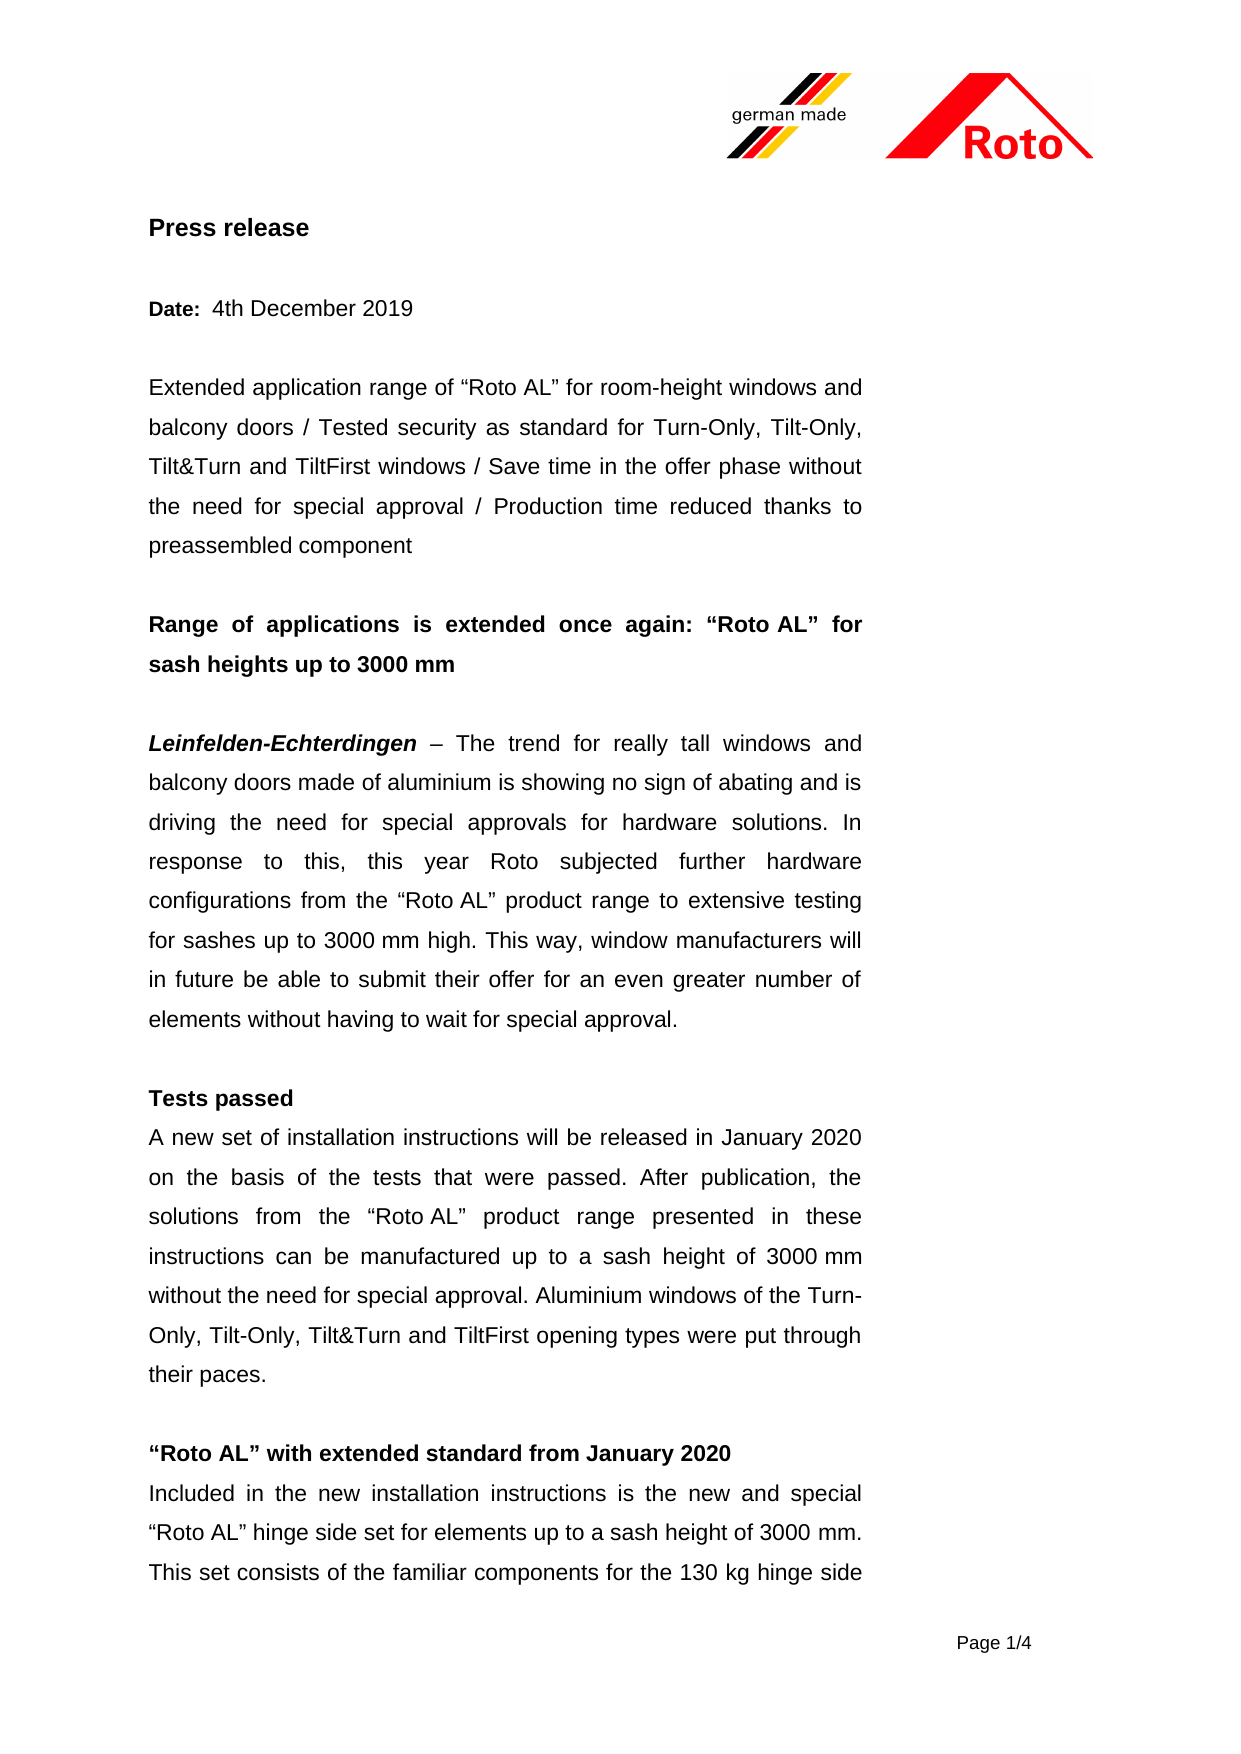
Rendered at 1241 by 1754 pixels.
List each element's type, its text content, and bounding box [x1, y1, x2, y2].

text Tests passed [148, 1085, 862, 1111]
text A new set of installation instructions will be released in January 2020 on the basis of the tests that were passed. After publication, the solutions from the “Roto AL” product range presented in these instructions can be manufactured up to a sash height of 3000 mm without the need for special approval. Aluminium windows of the Turn-Only, Tilt-Only, Tilt&Turn and TiltFirst opening types were put through their paces. [148, 1124, 862, 1387]
text Range of applications is extended once again: “Roto AL” for sash heights up to 3000 mm [148, 611, 862, 677]
picture [726, 73, 1094, 159]
text “Roto AL” with extended standard from January 2020 [148, 1440, 862, 1466]
text Extended application range of “Roto AL” for room-height windows and balcony doors / Tested security as standard for Turn-Only, Tilt-Only, Tilt&Turn and TiltFirst windows / Save time in the offer phase without the need for special approval / Production time reduced thanks to preassembled component [148, 374, 862, 558]
text Date: 4th December 2019 [148, 295, 862, 322]
text Press release [148, 213, 892, 241]
text Leinfelden-Echterdingen – The trend for really tall windows and balcony doors made of aluminium is showing no sign of abating and is driving the need for special approvals for hardware solutions. In response to this, this year Roto subjected further hardware configurations from the “Roto AL” product range to extensive testing for sashes up to 3000 mm high. This way, window manufacturers will in future be able to submit their offer for an even greater number of elements without having to wait for special approval. [148, 729, 862, 1032]
